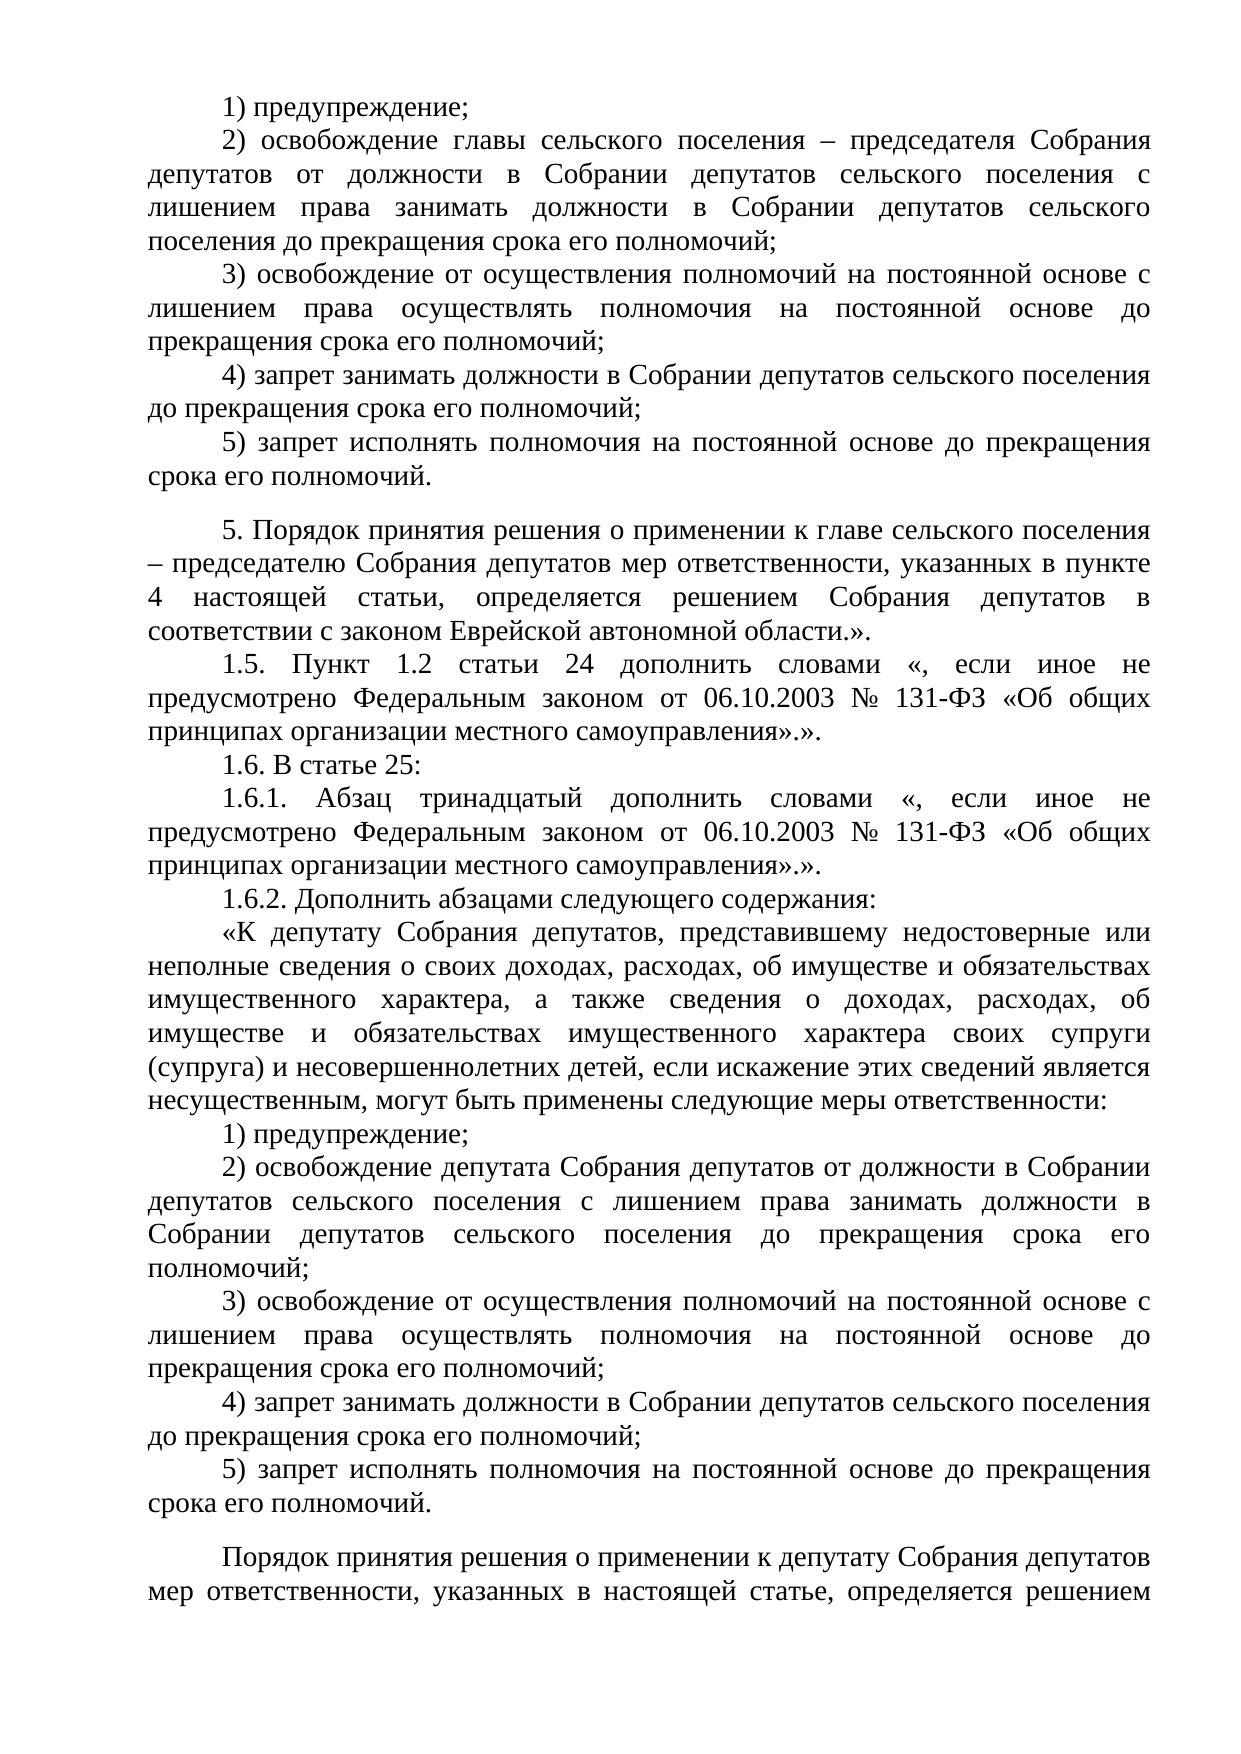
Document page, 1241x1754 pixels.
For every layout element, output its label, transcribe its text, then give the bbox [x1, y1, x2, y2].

text 1.6.2. Дополнить абзацами следующего содержания: [148, 881, 1152, 914]
text 3) освобождение от осуществления полномочий на постоянной основе с лишением права осуществлять полномочия на постоянной основе до прекращения срока его полномочий; [148, 256, 1152, 357]
text 1.5. Пункт 1.2 статьи 24 дополнить словами «, если иное не предусмотрено Федеральным законом от 06.10.2003 № 131-ФЗ «Об общих принципах организации местного самоуправления».». [148, 646, 1152, 747]
text 2) освобождение депутата Собрания депутатов от должности в Собрании депутатов сельского поселения с лишением права занимать должности в Собрании депутатов сельского поселения до прекращения срока его полномочий; [148, 1149, 1152, 1283]
text 2) освобождение главы сельского поселения – председателя Собрания депутатов от должности в Собрании депутатов сельского поселения с лишением права занимать должности в Собрании депутатов сельского поселения до прекращения срока его полномочий; [148, 122, 1152, 256]
text 4) запрет занимать должности в Собрании депутатов сельского поселения до прекращения срока его полномочий; [148, 357, 1152, 424]
text 5) запрет исполнять полномочия на постоянной основе до прекращения срока его полномочий. [148, 1451, 1152, 1518]
text 5. Порядок принятия решения о применении к главе сельского поселения – председателю Собрания депутатов мер ответственности, указанных в пункте 4 настоящей статьи, определяется решением Собрания депутатов в соответствии с законом Еврейской автономной области.». [148, 512, 1152, 646]
text 5) запрет исполнять полномочия на постоянной основе до прекращения срока его полномочий. [148, 424, 1152, 491]
text 1.6. В статье 25: [148, 747, 1152, 780]
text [148, 1539, 1152, 1606]
text 1) предупреждение; [148, 89, 1152, 122]
text 4) запрет занимать должности в Собрании депутатов сельского поселения до прекращения срока его полномочий; [148, 1384, 1152, 1451]
text 3) освобождение от осуществления полномочий на постоянной основе с лишением права осуществлять полномочия на постоянной основе до прекращения срока его полномочий; [148, 1283, 1152, 1384]
text «К депутату Собрания депутатов, представившему недостоверные или неполные сведения о своих доходах, расходах, об имуществе и обязательствах имущественного характера, а также сведения о доходах, расходах, об имуществе и обязательствах имущественного характера своих супруги (супруга) и несовершеннолетних детей, если искажение этих сведений является несущественным, могут быть применены следующие меры ответственности: [148, 914, 1152, 1116]
text 1) предупреждение; [148, 1116, 1152, 1149]
text 1.6.1. Абзац тринадцатый дополнить словами «, если иное не предусмотрено Федеральным законом от 06.10.2003 № 131-ФЗ «Об общих принципах организации местного самоуправления».». [148, 780, 1152, 881]
